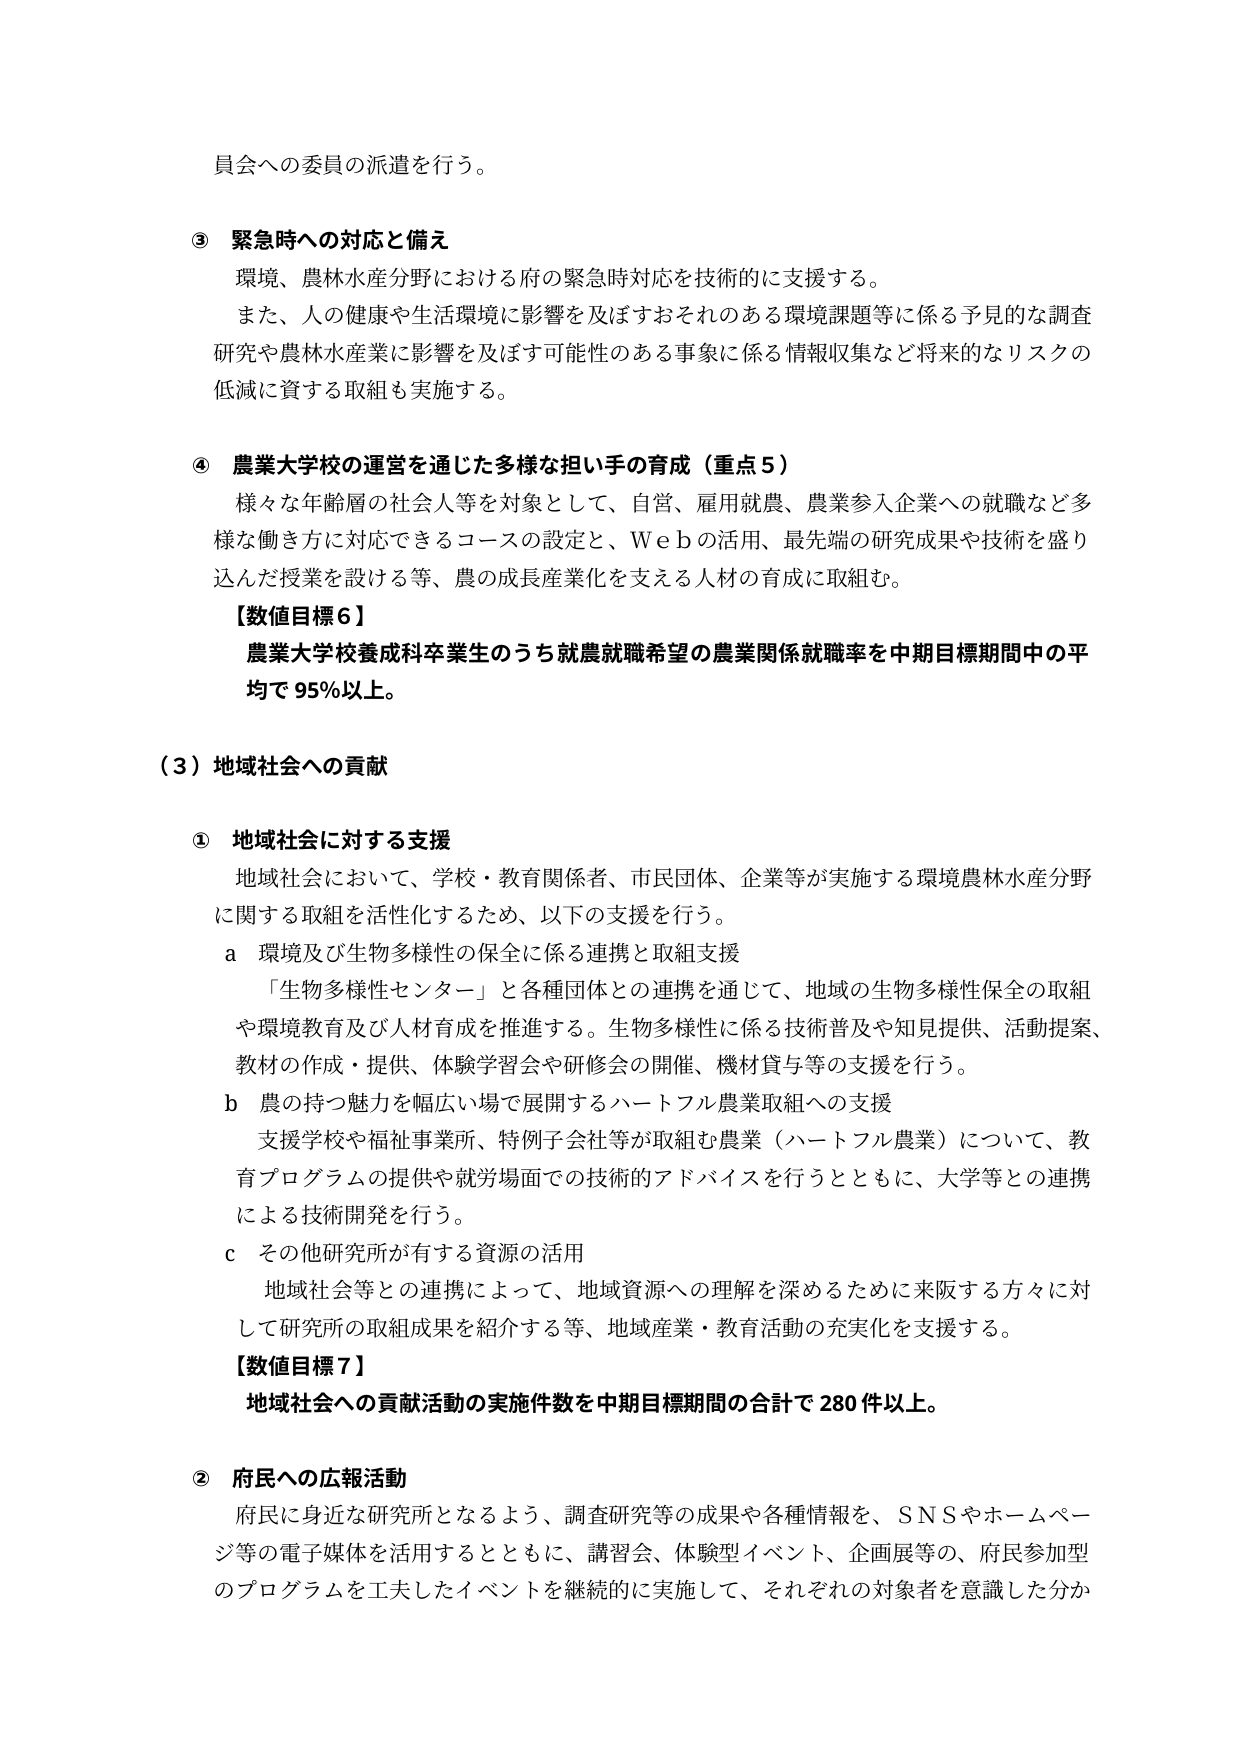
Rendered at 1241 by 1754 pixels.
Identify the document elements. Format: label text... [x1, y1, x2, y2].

text c その他研究所が有する資源の活用 [224, 1233, 1092, 1271]
text 農業大学校養成科卒業生のうち就農就職希望の農業関係就職率を中期目標期間中の平均で95％以上。 [246, 633, 1092, 708]
text 支援学校や福祉事業所、特例子会社等が取組む農業（ハートフル農業）について、教育プログラムの提供や就労場面での技術的アドバイスを行うとともに、大学等との連携による技術開発を行う。 [235, 1121, 1092, 1233]
text ① 地域社会に対する支援 [148, 821, 1092, 858]
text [213, 146, 1092, 183]
text 様々な年齢層の社会人等を対象として、自営、雇用就農、農業参入企業への就職など多様な働き方に対応できるコースの設定と、Ｗｅｂの活用、最先端の研究成果や技術を盛り込んだ授業を設ける等、農の成長産業化を支える人材の育成に取組む。 [213, 483, 1092, 596]
text 【数値目標７】 [213, 1346, 1092, 1383]
text 【数値目標６】 [213, 596, 1092, 633]
text a 環境及び生物多様性の保全に係る連携と取組支援 [224, 933, 1092, 971]
text 地域社会等との連携によって、地域資源への理解を深めるために来阪する方々に対して研究所の取組成果を紹介する等、地域産業・教育活動の充実化を支援する。 [235, 1271, 1092, 1346]
text 地域社会において、学校・教育関係者、市民団体、企業等が実施する環境農林水産分野に関する取組を活性化するため、以下の支援を行う。 [213, 858, 1092, 933]
text b 農の持つ魅力を幅広い場で展開するハートフル農業取組への支援 [224, 1083, 1092, 1121]
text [213, 1496, 1092, 1608]
text （３）地域社会への貢献 [148, 746, 1092, 783]
text ③ 緊急時への対応と備え [168, 221, 1092, 258]
text 地域社会への貢献活動の実施件数を中期目標期間の合計で280件以上。 [224, 1383, 1092, 1421]
text 「生物多様性センター」と各種団体との連携を通じて、地域の生物多様性保全の取組や環境教育及び人材育成を推進する。生物多様性に係る技術普及や知見提供、活動提案、教材の作成・提供、体験学習会や研修会の開催、機材貸与等の支援を行う。 [235, 971, 1092, 1083]
text 環境、農林水産分野における府の緊急時対応を技術的に支援する。 [213, 258, 1092, 296]
text ④ 農業大学校の運営を通じた多様な担い手の育成（重点５） [148, 446, 1092, 483]
text また、人の健康や生活環境に影響を及ぼすおそれのある環境課題等に係る予見的な調査研究や農林水産業に影響を及ぼす可能性のある事象に係る情報収集など将来的なリスクの低減に資する取組も実施する。 [213, 296, 1092, 408]
text ② 府民への広報活動 [148, 1458, 1092, 1496]
